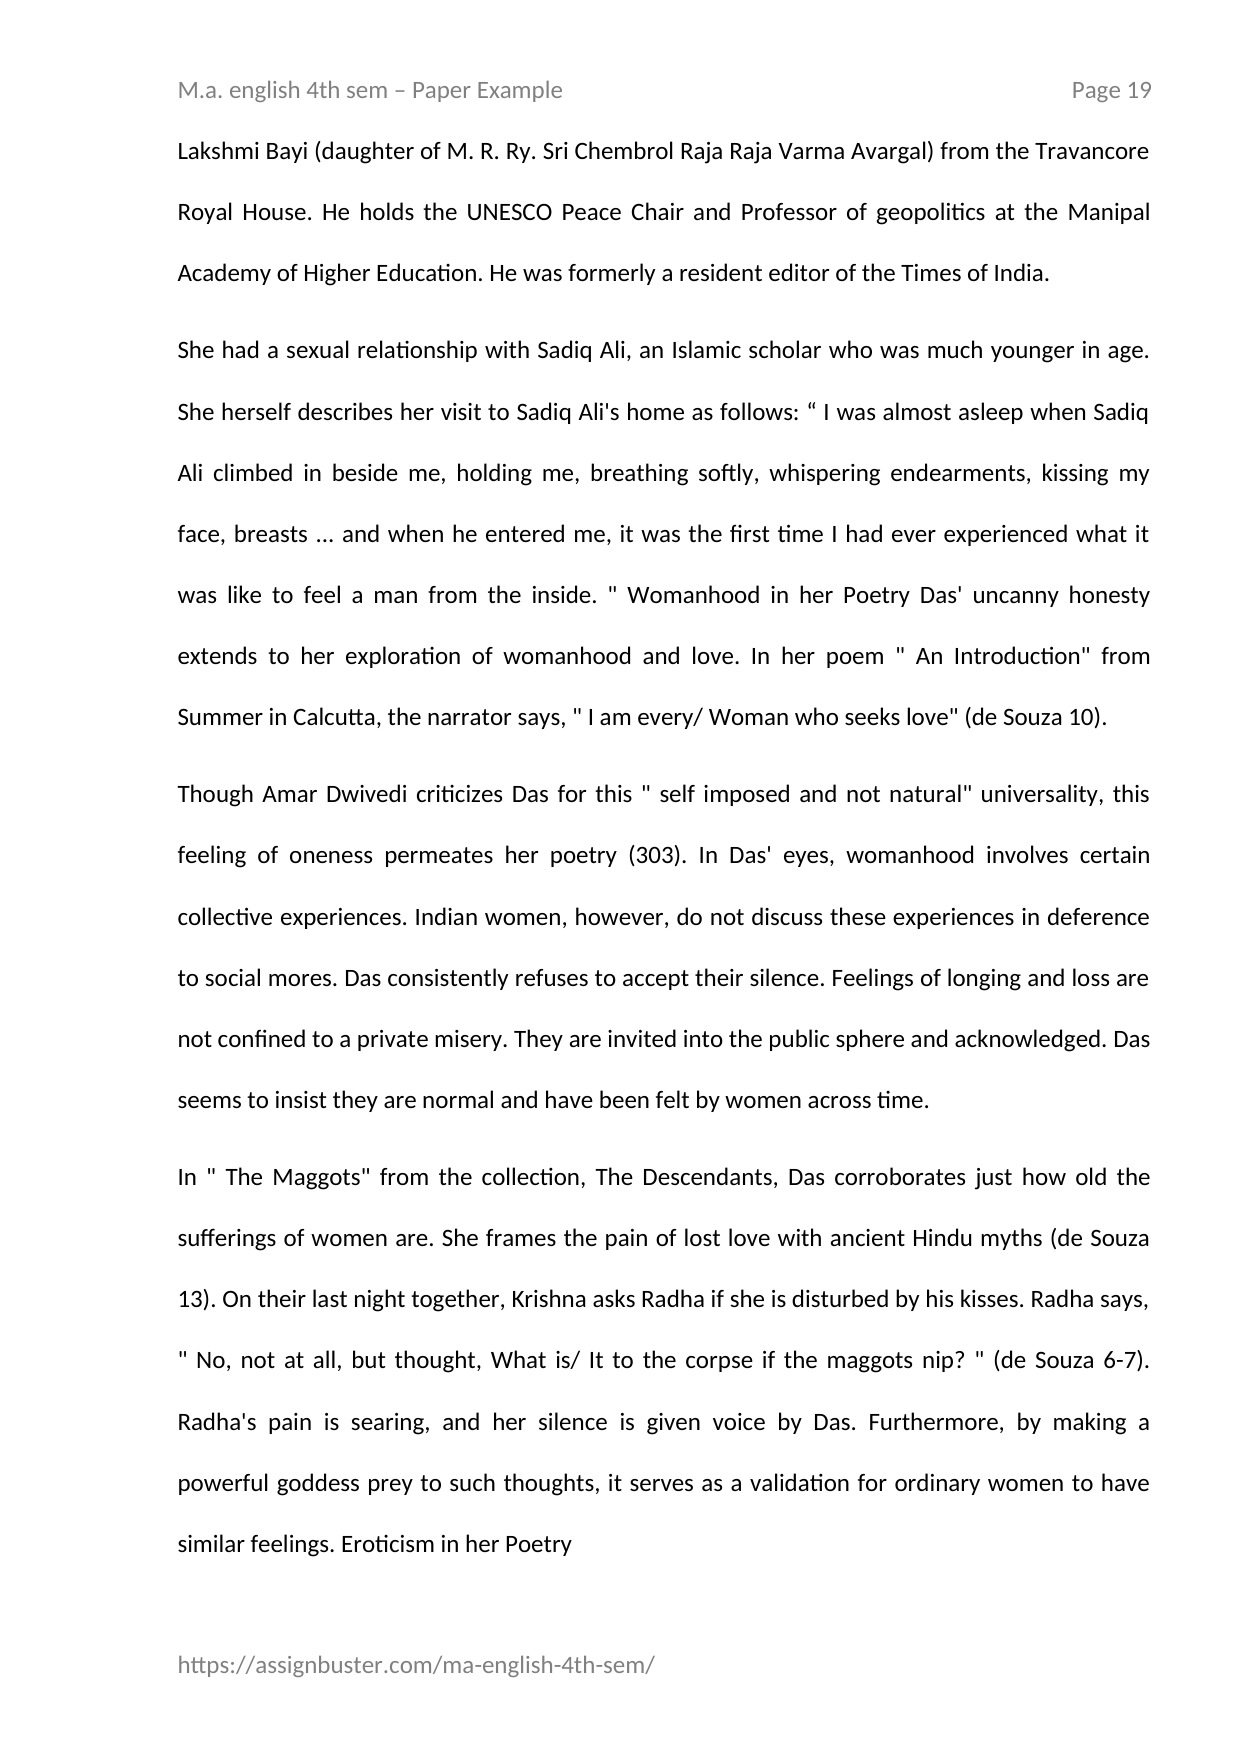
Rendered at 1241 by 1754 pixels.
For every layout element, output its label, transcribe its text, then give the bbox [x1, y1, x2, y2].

text She had a sexual relationship with Sadiq Ali, an Islamic scholar who was much younger in age. She herself describes her visit to Sadiq Ali's home as follows: “ I was almost asleep when Sadiq Ali climbed in beside me, holding me, breathing softly, whispering endearments, kissing my face, breasts ... and when he entered me, it was the first time I had ever experienced what it was like to feel a man from the inside. " Womanhood in her Poetry Das' uncanny honesty extends to her exploration of womanhood and love. In her poem " An Introduction" from Summer in Calcutta, the narrator says, " I am every/ Woman who seeks love" (de Souza 10). [177, 334, 1152, 731]
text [177, 135, 1152, 287]
text In " The Maggots" from the collection, The Descendants, Das corroborates just how old the sufferings of women are. She frames the pain of lost love with ancient Hindu myths (de Souza 13). On their last night together, Krishna asks Radha if she is disturbed by his kisses. Radha says, " No, not at all, but thought, What is/ It to the corpse if the maggots nip? " (de Souza 6-7). Radha's pain is searing, and her silence is given voice by Das. Furthermore, by making a powerful goddess prey to such thoughts, it serves as a validation for ordinary women to have similar feelings. Eroticism in her Poetry [177, 1161, 1152, 1558]
text Though Amar Dwivedi criticizes Das for this " self imposed and not natural" universality, this feeling of oneness permeates her poetry (303). In Das' eyes, womanhood involves certain collective experiences. Indian women, however, do not discuss these experiences in deference to social mores. Das consistently refuses to accept their silence. Feelings of longing and loss are not confined to a private misery. They are invited into the public sphere and acknowledged. Das seems to insist they are normal and have been felt by women across time. [177, 778, 1152, 1114]
